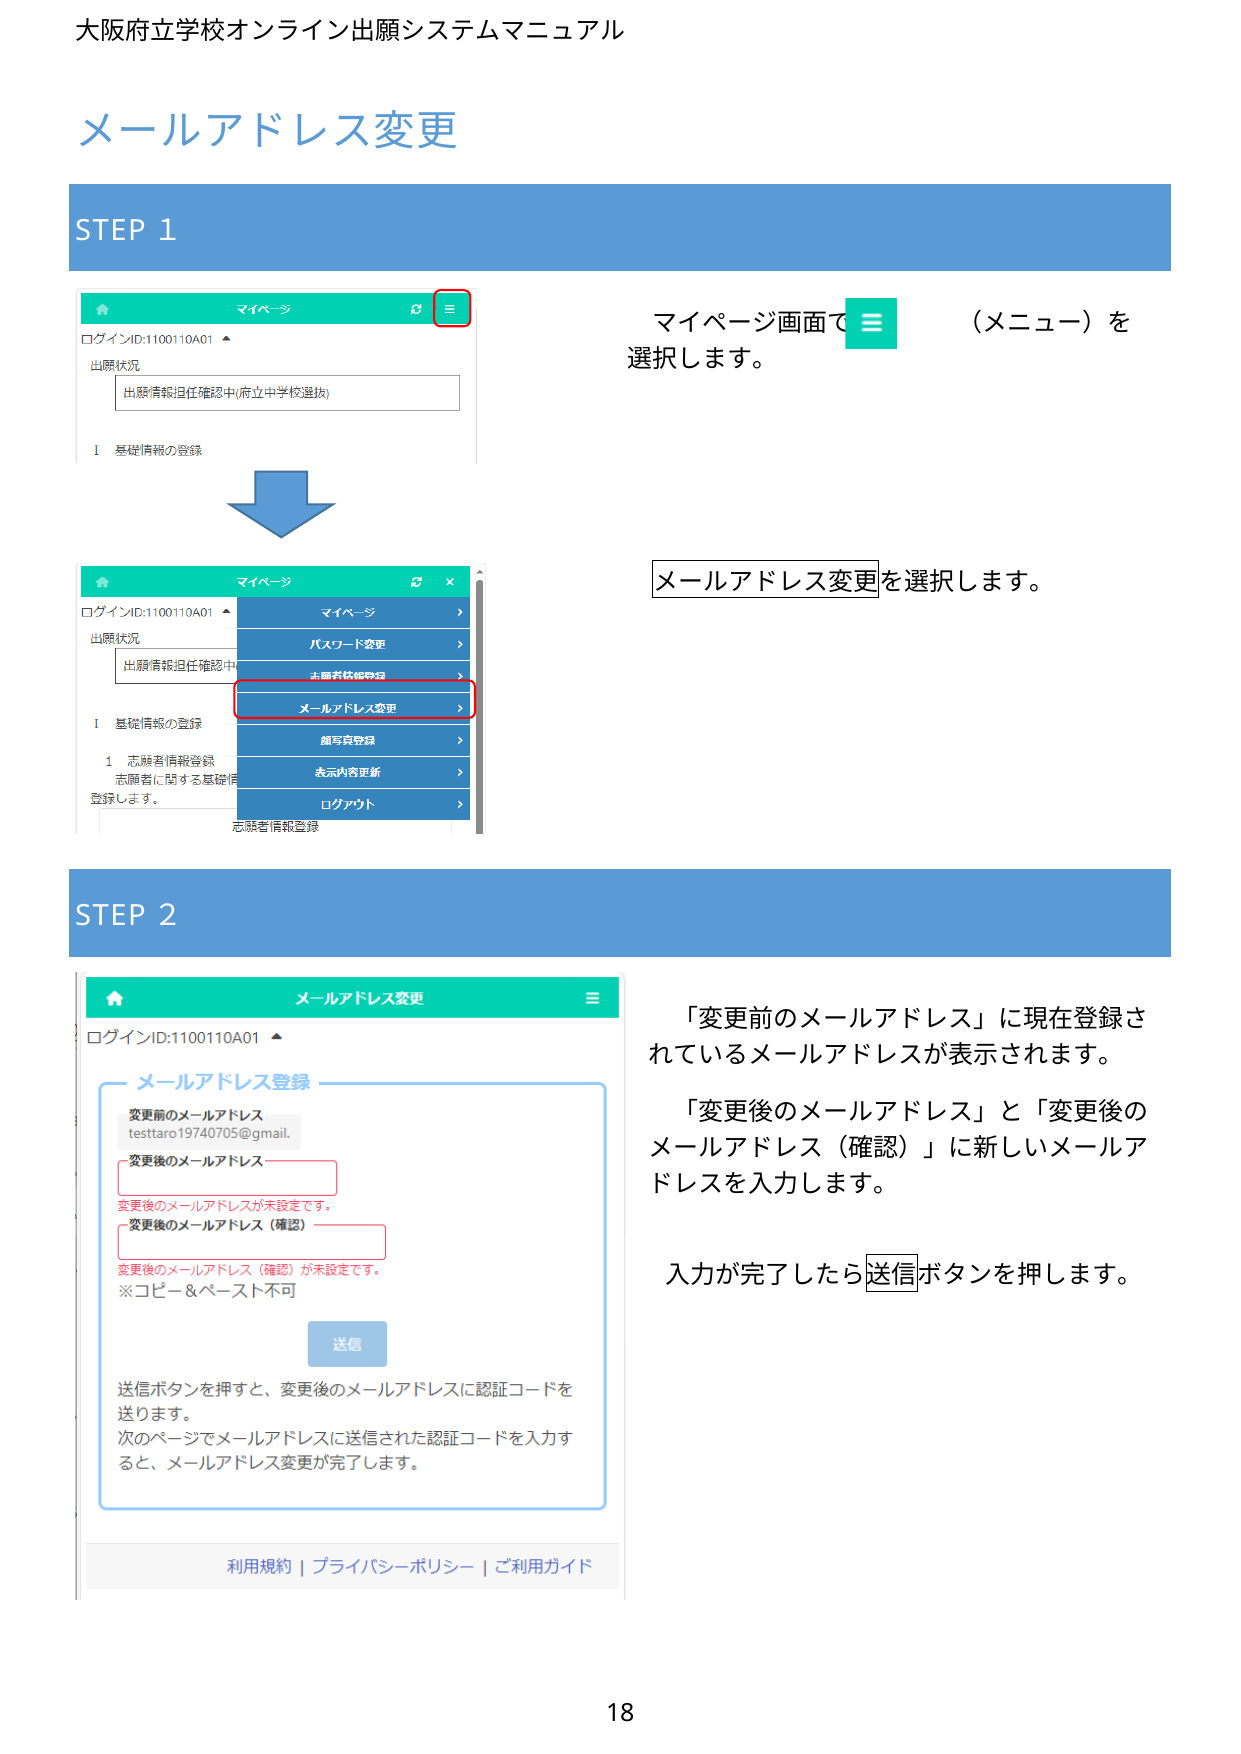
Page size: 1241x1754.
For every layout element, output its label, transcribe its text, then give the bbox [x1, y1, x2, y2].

subtitle STEP２ [75, 876, 1165, 951]
subtitle STEP１ [75, 190, 1165, 265]
picture [75, 288, 477, 463]
picture [75, 972, 627, 1600]
picture [75, 563, 486, 834]
title メールアドレス変更 [75, 89, 1165, 164]
picture [845, 298, 897, 349]
